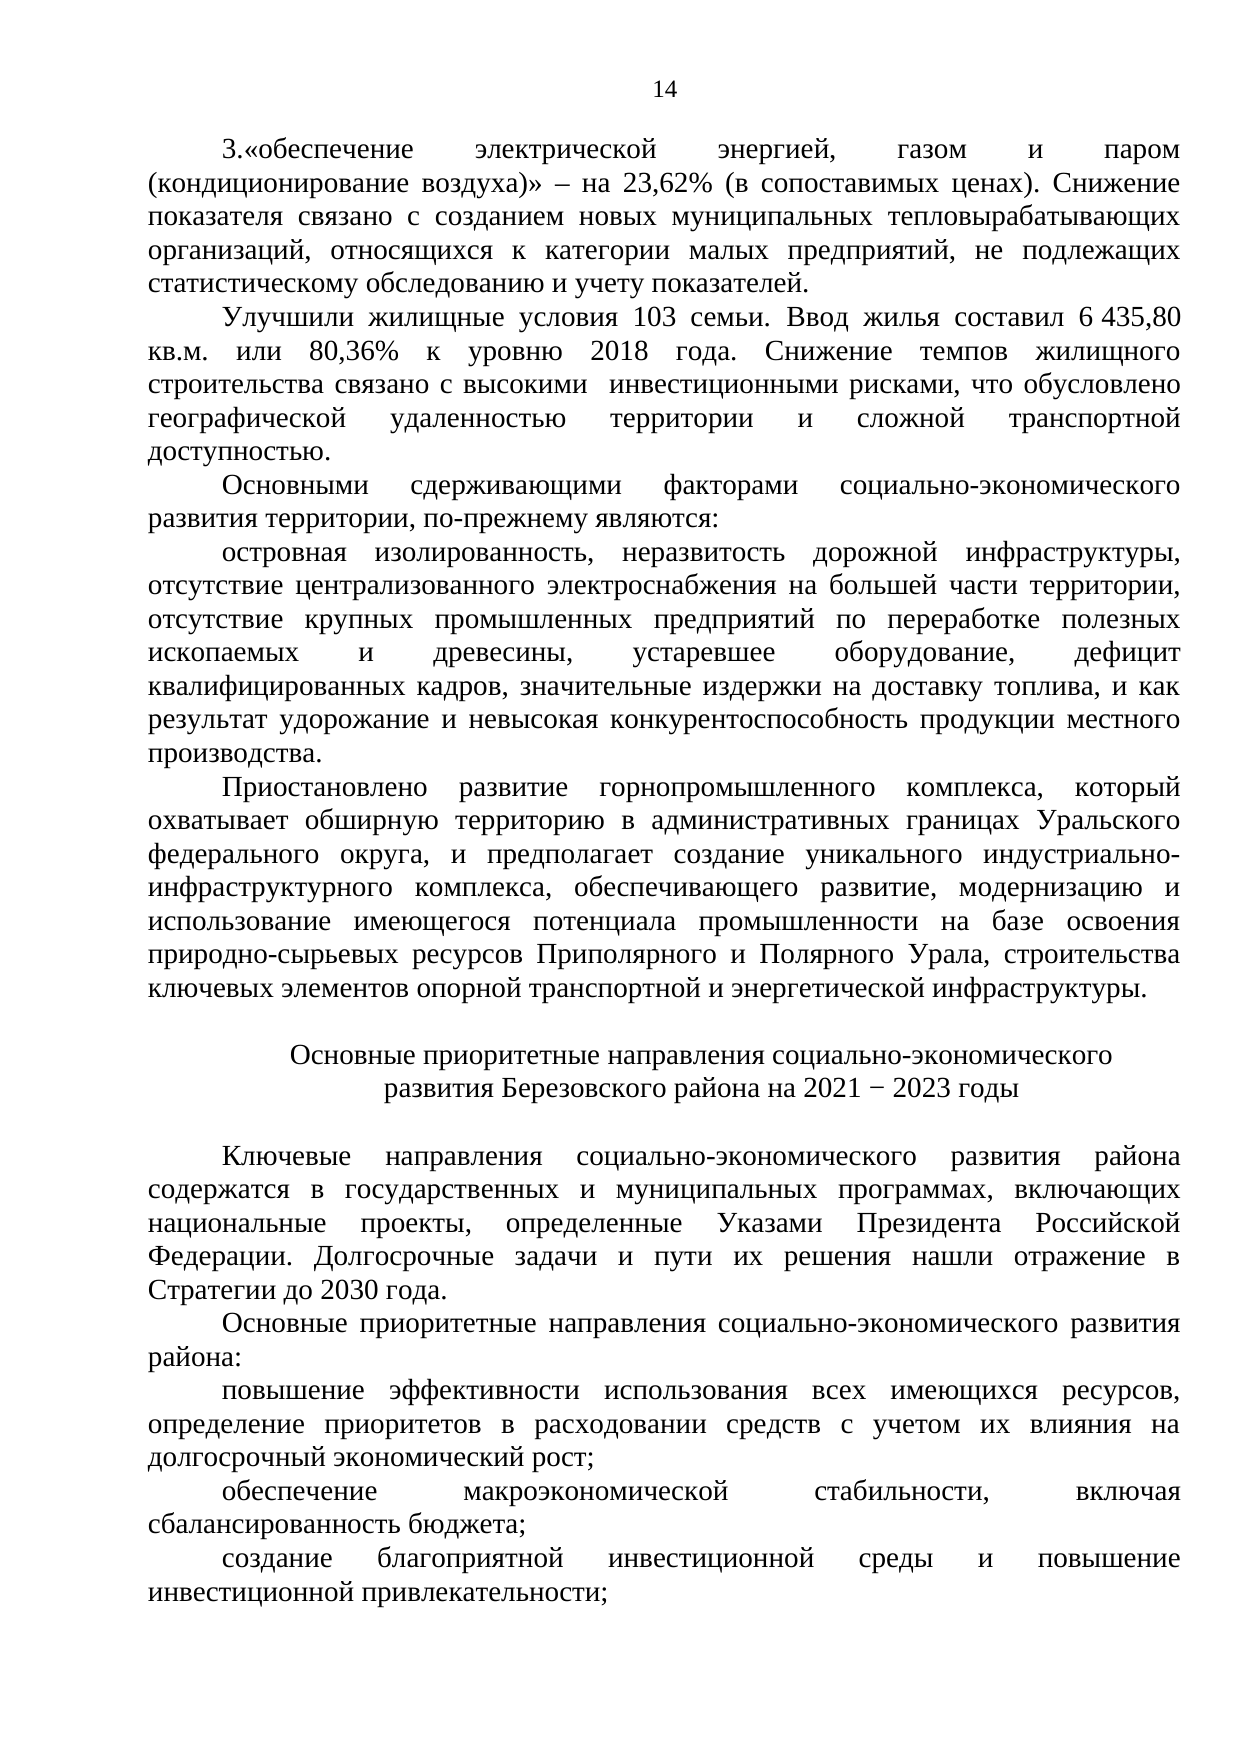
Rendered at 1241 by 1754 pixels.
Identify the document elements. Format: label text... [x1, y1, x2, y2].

text 3.«обеспечение электрической энергией, газом и паром (кондиционирование воздуха)» – на 23,62% (в сопоставимых ценах). Снижение показателя связано с созданием новых муниципальных тепловырабатывающих организаций, относящихся к категории малых предприятий, не подлежащих статистическому обследованию и учету показателей. [148, 131, 1181, 299]
text обеспечение макроэкономической стабильности, включая сбалансированность бюджета; [148, 1473, 1181, 1540]
text повышение эффективности использования всех имеющихся ресурсов, определение приоритетов в расходовании средств с учетом их влияния на долгосрочный экономический рост; [148, 1372, 1181, 1473]
text Улучшили жилищные условия 103 семьи. Ввод жилья составил 6 435,80 кв.м. или 80,36% к уровню 2018 года. Снижение темпов жилищного строительства связано с высокими инвестиционными рисками, что обусловлено географической удаленностью территории и сложной транспортной доступностью. [148, 299, 1181, 467]
text развития Березовского района на 2021 − 2023 годы [148, 1071, 1181, 1104]
text Основные приоритетные направления социально-экономического развития района: [148, 1305, 1181, 1372]
text Приостановлено развитие горнопромышленного комплекса, который охватывает обширную территорию в административных границах Уральского федерального округа, и предполагает создание уникального индустриально-инфраструктурного комплекса, обеспечивающего развитие, модернизацию и использование имеющегося потенциала промышленности на базе освоения природно-сырьевых ресурсов Приполярного и Полярного Урала, строительства ключевых элементов опорной транспортной и энергетической инфраструктуры. [148, 769, 1181, 1003]
text Ключевые направления социально-экономического развития района содержатся в государственных и муниципальных программах, включающих национальные проекты, определенные Указами Президента Российской Федерации. Долгосрочные задачи и пути их решения нашли отражение в Стратегии до 2030 года. [148, 1138, 1181, 1305]
text Основные приоритетные направления социально-экономического [148, 1037, 1181, 1071]
text островная изолированность, неразвитость дорожной инфраструктуры, отсутствие централизованного электроснабжения на большей части территории, отсутствие крупных промышленных предприятий по переработке полезных ископаемых и древесины, устаревшее оборудование, дефицит квалифицированных кадров, значительные издержки на доставку топлива, и как результат удорожание и невысокая конкурентоспособность продукции местного производства. [148, 534, 1181, 769]
text Основными сдерживающими факторами социально-экономического развития территории, по-прежнему являются: [148, 467, 1181, 534]
text создание благоприятной инвестиционной среды и повышение инвестиционной привлекательности; [148, 1540, 1181, 1607]
